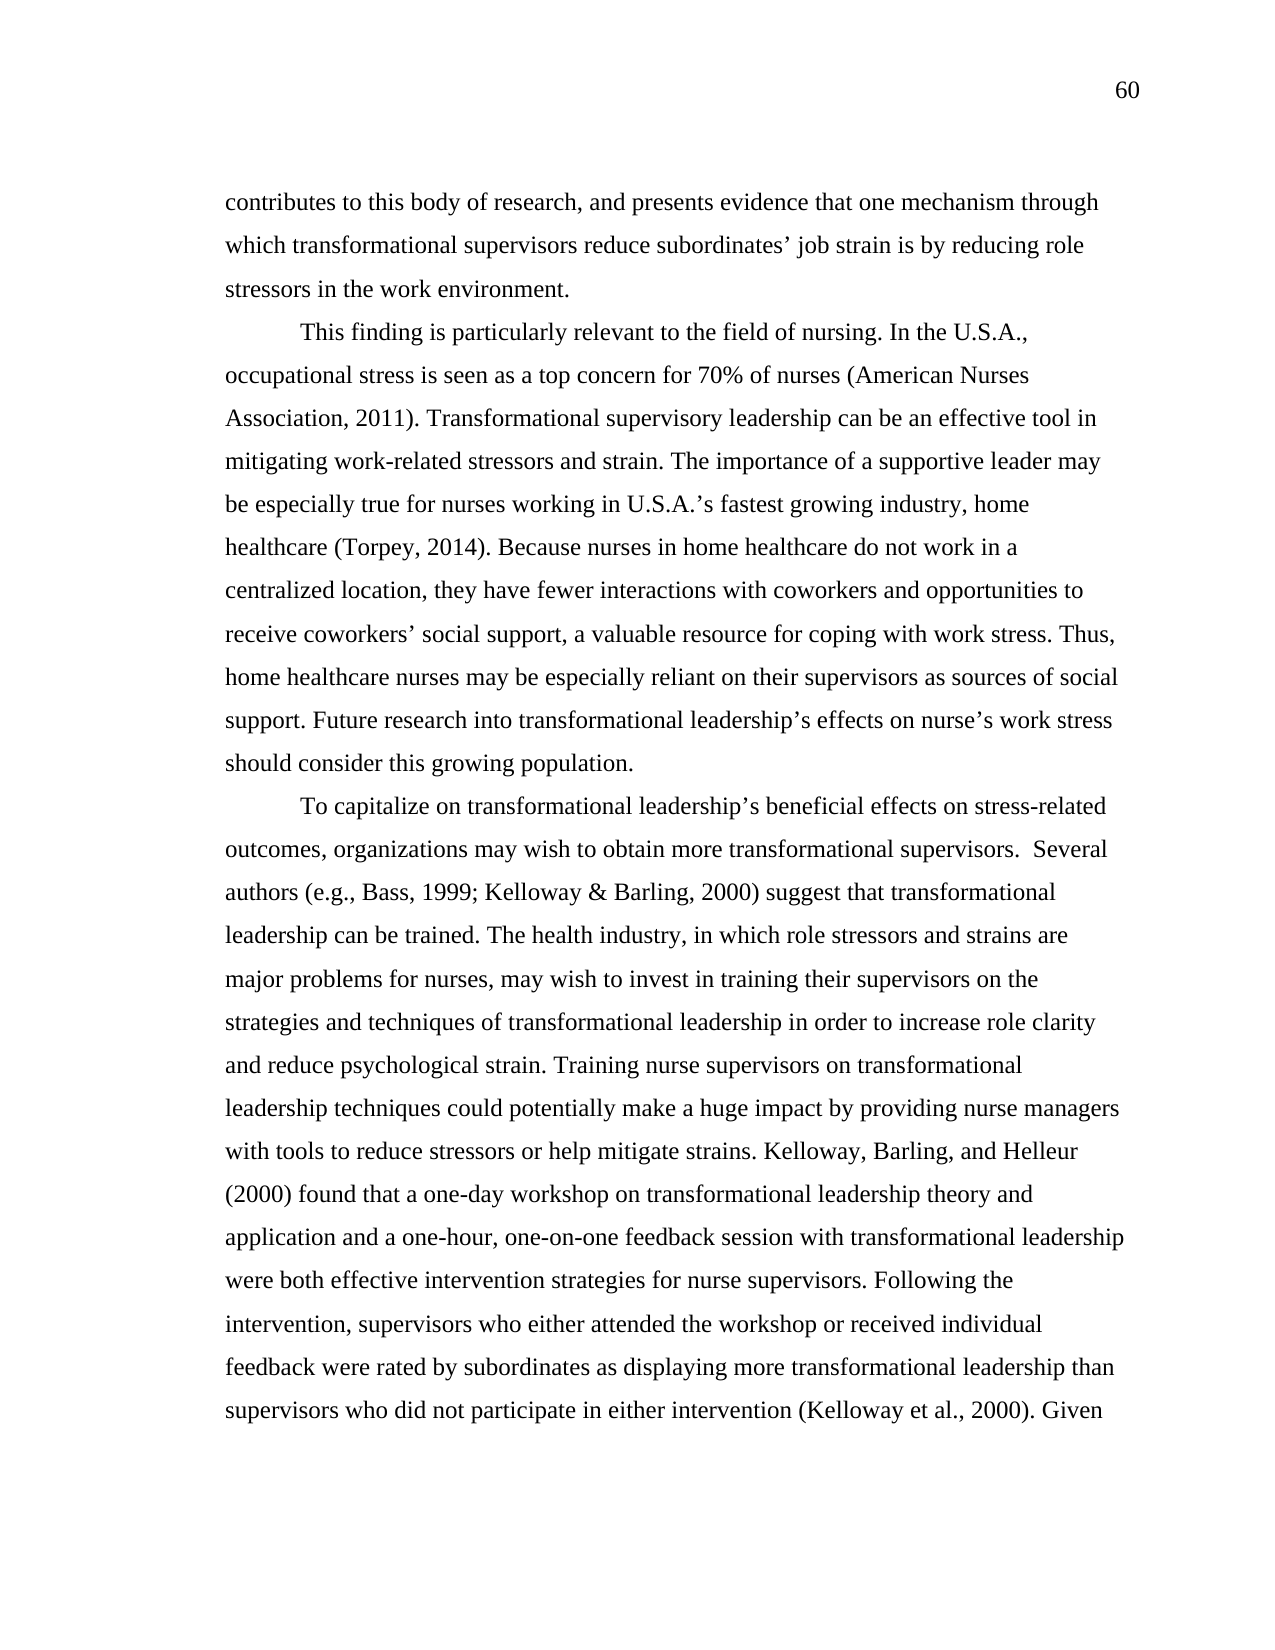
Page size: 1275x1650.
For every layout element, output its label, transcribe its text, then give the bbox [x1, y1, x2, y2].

text This finding is particularly relevant to the field of nursing. In the U.S.A., occupational stress is seen as a top concern for 70% of nurses (American Nurses Association, 2011). Transformational supervisory leadership can be an effective tool in mitigating work-related stressors and strain. The importance of a supportive leader may be especially true for nurses working in U.S.A.’s fastest growing industry, home healthcare (Torpey, 2014). Because nurses in home healthcare do not work in a centralized location, they have fewer interactions with coworkers and opportunities to receive coworkers’ social support, a valuable resource for coping with work stress. Thus, home healthcare nurses may be especially reliant on their supervisors as sources of social support. Future research into transformational leadership’s effects on nurse’s work stress should consider this growing population. [225, 317, 1125, 777]
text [225, 187, 1125, 302]
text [225, 791, 1125, 1424]
